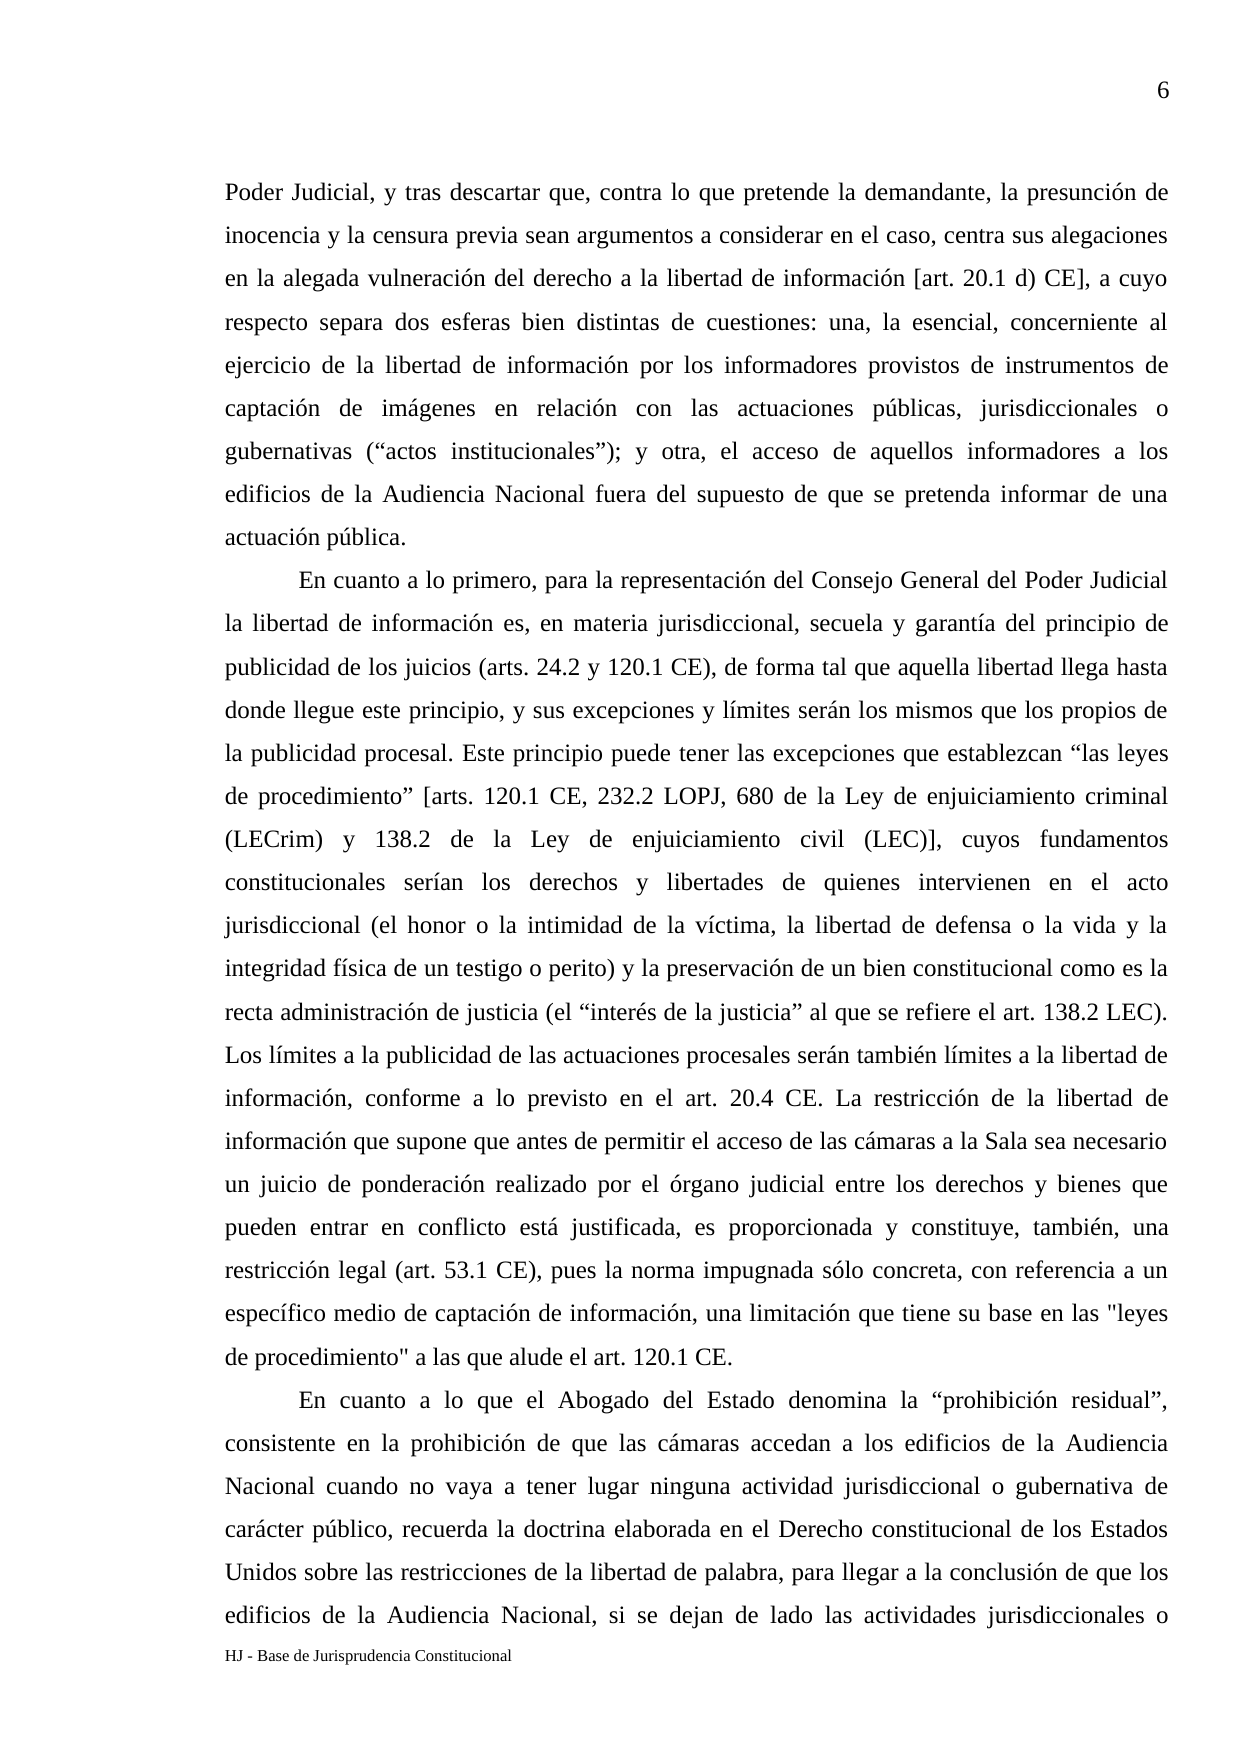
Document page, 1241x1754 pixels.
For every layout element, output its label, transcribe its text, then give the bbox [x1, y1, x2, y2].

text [224, 1385, 1169, 1629]
text En cuanto a lo primero, para la representación del Consejo General del Poder Judicial la libertad de información es, en materia jurisdiccional, secuela y garantía del principio de publicidad de los juicios (arts. 24.2 y 120.1 CE), de forma tal que aquella libertad llega hasta donde llegue este principio, y sus excepciones y límites serán los mismos que los propios de la publicidad procesal. Este principio puede tener las excepciones que establezcan “las leyes de procedimiento” [arts. 120.1 CE, 232.2 LOPJ, 680 de la Ley de enjuiciamiento criminal (LECrim) y 138.2 de la Ley de enjuiciamiento civil (LEC)], cuyos fundamentos constitucionales serían los derechos y libertades de quienes intervienen en el acto jurisdiccional (el honor o la intimidad de la víctima, la libertad de defensa o la vida y la integridad física de un testigo o perito) y la preservación de un bien constitucional como es la recta administración de justicia (el “interés de la justicia” al que se refiere el art. 138.2 LEC). Los límites a la publicidad de las actuaciones procesales serán también límites a la libertad de información, conforme a lo previsto en el art. 20.4 CE. La restricción de la libertad de información que supone que antes de permitir el acceso de las cámaras a la Sala sea necesario un juicio de ponderación realizado por el órgano judicial entre los derechos y bienes que pueden entrar en conflicto está justificada, es proporcionada y constituye, también, una restricción legal (art. 53.1 CE), pues la norma impugnada sólo concreta, con referencia a un específico medio de captación de información, una limitación que tiene su base en las "leyes de procedimiento" a las que alude el art. 120.1 CE. [224, 565, 1169, 1370]
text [224, 177, 1169, 551]
